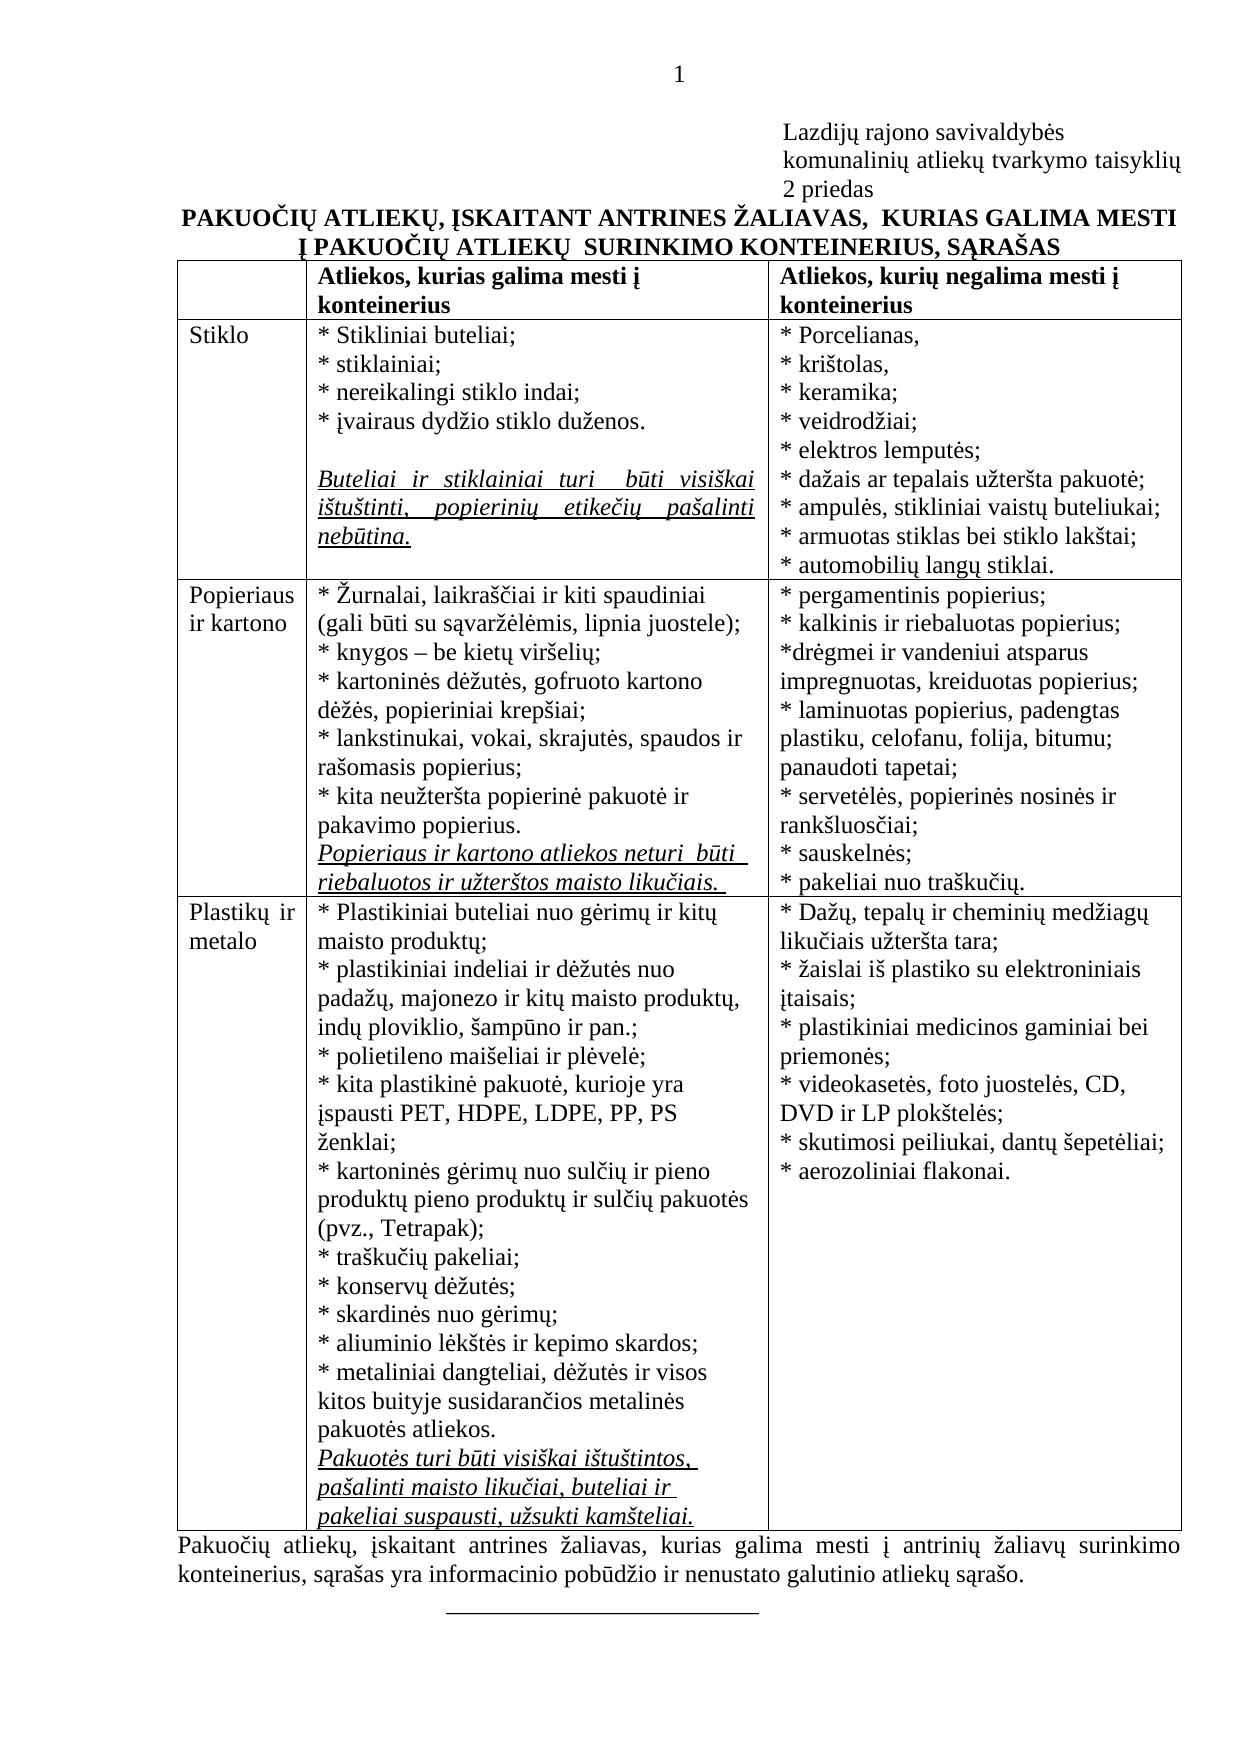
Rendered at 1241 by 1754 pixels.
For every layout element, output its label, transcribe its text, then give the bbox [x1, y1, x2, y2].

text Lazdijų rajono savivaldybės [783, 117, 1181, 145]
table_cell Stiklo [178, 320, 306, 579]
table_cell * Žurnalai, laikraščiai ir kiti spaudiniai (gali būti su sąvaržėlėmis, lipnia juostele); * knygos – be kietų viršelių; * kartoninės dėžutės, gofruoto kartono dėžės, popieriniai krepšiai; * lankstinukai, vokai, skrajutės, spaudos ir rašomasis popierius; * kita neužteršta popierinė pakuotė ir pakavimo popierius. Popieriaus ir kartono atliekos neturi būti riebaluotos ir užterštos maisto likučiais. [307, 580, 768, 896]
table_header Atliekos, kurių negalima mesti į konteinerius [769, 261, 1181, 319]
table_header Atliekos, kurias galima mesti į konteinerius [307, 261, 768, 319]
text Pakuočių atliekų, įskaitant antrines žaliavas, kurias galima mesti į antrinių žaliavų surinkimo konteinerius, sąrašas yra informacinio pobūdžio ir nenustato galutinio atliekų sąrašo. [177, 1531, 1181, 1588]
table_cell * Porcelianas, * krištolas, * keramika; * veidrodžiai; * elektros lemputės; * dažais ar tepalais užteršta pakuotė; * ampulės, stikliniai vaistų buteliukai; * armuotas stiklas bei stiklo lakštai; * automobilių langų stiklai. [769, 320, 1181, 579]
table_cell * Stikliniai buteliai; * stiklainiai; * nereikalingi stiklo indai; * įvairaus dydžio stiklo duženos. Buteliai ir stiklainiai turi būti visiškai ištuštinti, popierinių etikečių pašalinti nebūtina. [307, 320, 768, 579]
table_cell * Dažų, tepalų ir cheminių medžiagų likučiais užteršta tara; * žaislai iš plastiko su elektroniniais įtaisais; * plastikiniai medicinos gaminiai bei priemonės; * videokasetės, foto juostelės, CD, DVD ir LP plokštelės; * skutimosi peiliukai, dantų šepetėliai; * aerozoliniai flakonai. [769, 897, 1181, 1529]
text PAKUOČIŲ ATLIEKŲ, ĮSKAITANT ANTRINES ŽALIAVAS, KURIAS GALIMA MESTI Į PAKUOČIŲ ATLIEKŲ SURINKIMO KONTEINERIUS, SĄRAŠAS [177, 203, 1181, 260]
text komunalinių atliekų tvarkymo taisyklių 2 priedas [783, 145, 1181, 203]
table_cell * pergamentinis popierius; * kalkinis ir riebaluotas popierius; *drėgmei ir vandeniui atsparus impregnuotas, kreiduotas popierius; * laminuotas popierius, padengtas plastiku, celofanu, folija, bitumu; panaudoti tapetai; * servetėlės, popierinės nosinės ir rankšluosčiai; * sauskelnės; * pakeliai nuo traškučių. [769, 580, 1181, 896]
text _________________________ [177, 1588, 1181, 1617]
table_cell Plastikų ir metalo [178, 897, 306, 1529]
table_cell Popieriaus ir kartono [178, 580, 306, 896]
table_header [178, 261, 306, 319]
table_cell * Plastikiniai buteliai nuo gėrimų ir kitų maisto produktų; * plastikiniai indeliai ir dėžutės nuo padažų, majonezo ir kitų maisto produktų, indų ploviklio, šampūno ir pan.; * polietileno maišeliai ir plėvelė; * kita plastikinė pakuotė, kurioje yra įspausti PET, HDPE, LDPE, PP, PS ženklai; * kartoninės gėrimų nuo sulčių ir pieno produktų pieno produktų ir sulčių pakuotės (pvz., Tetrapak); * traškučių pakeliai; * konservų dėžutės; * skardinės nuo gėrimų; * aliuminio lėkštės ir kepimo skardos; * metaliniai dangteliai, dėžutės ir visos kitos buityje susidarančios metalinės pakuotės atliekos. Pakuotės turi būti visiškai ištuštintos, pašalinti maisto likučiai, buteliai ir pakeliai suspausti, užsukti kamšteliai. [307, 897, 768, 1529]
